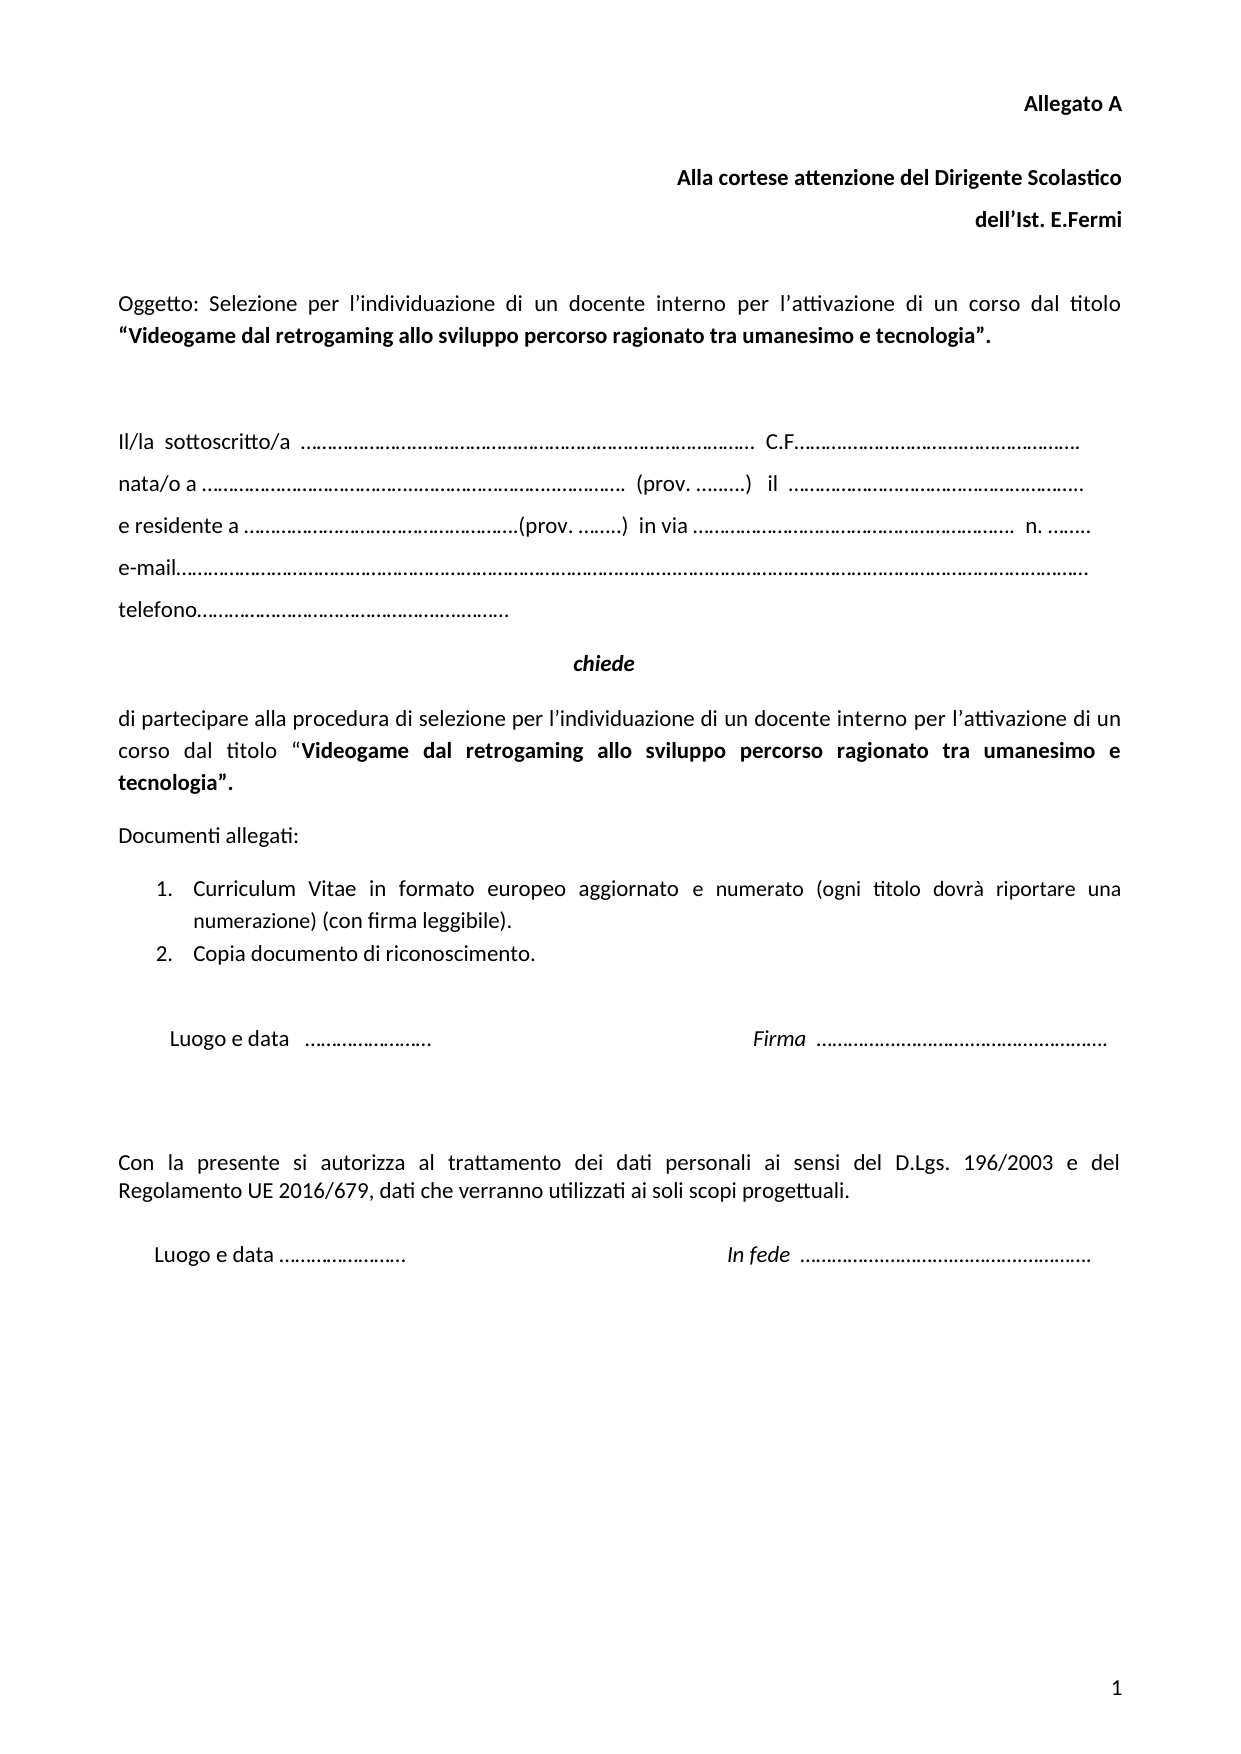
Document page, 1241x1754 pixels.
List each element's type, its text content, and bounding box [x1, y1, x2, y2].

text telefono……………………………………….….……… [118, 595, 1122, 623]
text Allegato A [118, 89, 1122, 117]
text e residente a …………………………………………….(prov. ……..) in via ……………………………………………………. n. …….. [118, 511, 1122, 539]
text Luogo e data …………………… Firma …………….………….………….…………. [118, 1024, 1122, 1052]
text nata/o a …………………………………..……………………..…………. (prov. …..….) il ……………………………………………….. [118, 469, 1122, 497]
text Documenti allegati: [118, 821, 1122, 849]
text dell’Ist. E.Fermi [638, 205, 1122, 233]
list Curriculum Vitae in formato europeo aggiornato e numerato (ogni titolo dovrà riportare una numerazione) (con firma leggibile). [156, 874, 1122, 934]
text Oggetto: Selezione per l’individuazione di un docente interno per l’attivazione di un corso dal titolo “Videogame dal retrogaming allo sviluppo percorso ragionato tra umanesimo e tecnologia”. [118, 289, 1122, 349]
text Il/la sottoscritto/a …………………..……………………………………………………… C.F……….………………….…………………. [118, 427, 1122, 455]
text Con la presente si autorizza al trattamento dei dati personali ai sensi del D.Lgs. 196/2003 e del Regolamento UE 2016/679, dati che verranno utilizzati ai soli scopi progettuali. [118, 1148, 1122, 1204]
text e-mail…………………………………………………………………………………..…………………………………………………………………… [118, 553, 1122, 581]
text di partecipare alla procedura di selezione per l’individuazione di un docente interno per l’attivazione di un corso dal titolo “Videogame dal retrogaming allo sviluppo percorso ragionato tra umanesimo e tecnologia”. [118, 704, 1122, 796]
list Copia documento di riconoscimento. [156, 939, 1122, 967]
text Alla cortese attenzione del Dirigente Scolastico [526, 163, 1122, 191]
text Luogo e data …………………… In fede …………….………….………….…………. [118, 1240, 1122, 1268]
text chiede [118, 649, 1089, 677]
